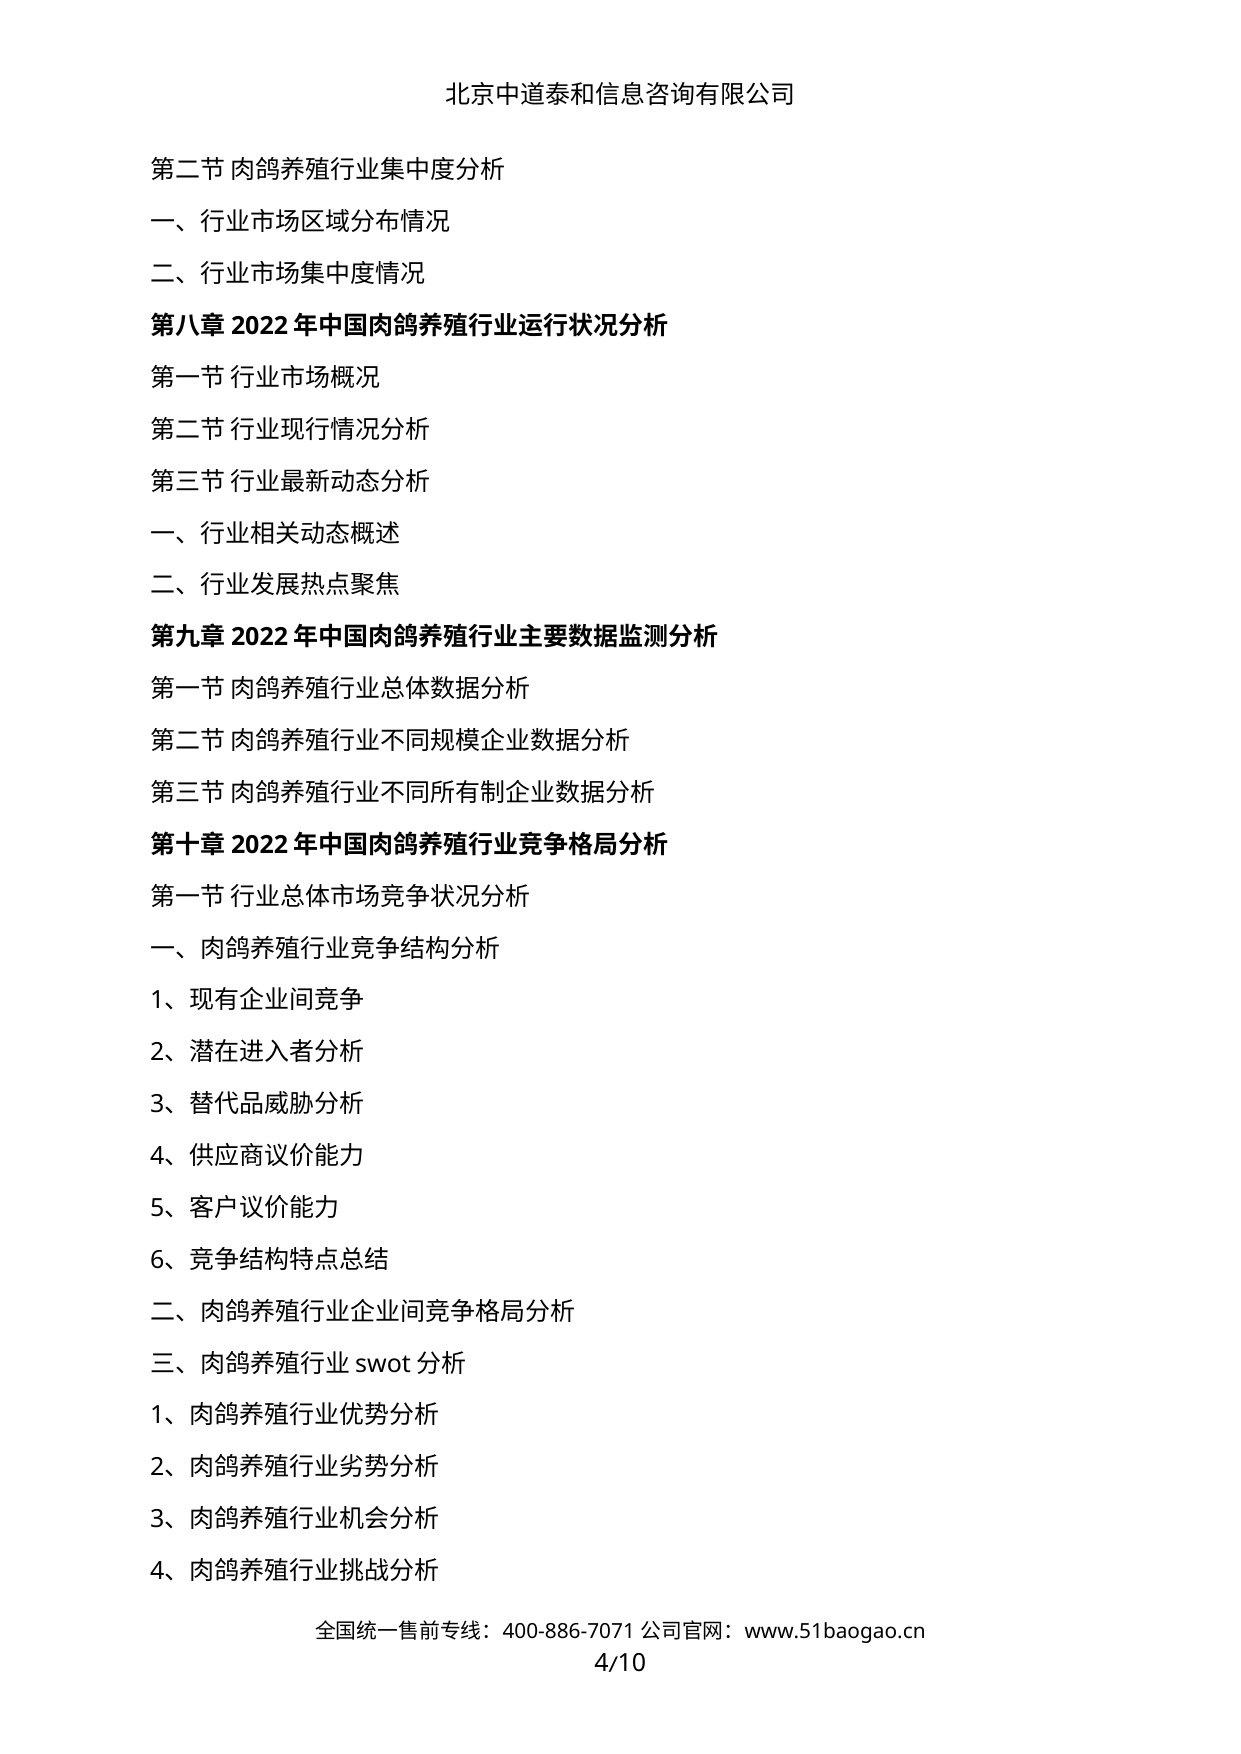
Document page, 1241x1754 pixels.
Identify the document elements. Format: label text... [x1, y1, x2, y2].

text 二、肉鸽养殖行业企业间竞争格局分析 [150, 1291, 1090, 1327]
text 二、行业发展热点聚焦 [150, 565, 1090, 601]
text 第三节 行业最新动态分析 [150, 461, 1090, 497]
text 3、肉鸽养殖行业机会分析 [150, 1499, 1090, 1535]
text 第九章 2022年中国肉鸽养殖行业主要数据监测分析 [150, 617, 1090, 653]
text 第三节 肉鸽养殖行业不同所有制企业数据分析 [150, 772, 1090, 809]
text 第一节 行业市场概况 [150, 357, 1090, 394]
text 第八章 2022年中国肉鸽养殖行业运行状况分析 [150, 306, 1090, 342]
text 1、现有企业间竞争 [150, 980, 1090, 1016]
text 2、潜在进入者分析 [150, 1032, 1090, 1068]
text 4、肉鸽养殖行业挑战分析 [150, 1551, 1090, 1587]
text 第二节 肉鸽养殖行业集中度分析 [150, 150, 1090, 186]
text 第十章 2022年中国肉鸽养殖行业竞争格局分析 [150, 824, 1090, 861]
text 一、肉鸽养殖行业竞争结构分析 [150, 928, 1090, 964]
text 3、替代品威胁分析 [150, 1084, 1090, 1120]
text 第二节 肉鸽养殖行业不同规模企业数据分析 [150, 721, 1090, 757]
text 三、肉鸽养殖行业swot分析 [150, 1343, 1090, 1379]
text 1、肉鸽养殖行业优势分析 [150, 1395, 1090, 1431]
text 5、客户议价能力 [150, 1187, 1090, 1224]
text 4、供应商议价能力 [150, 1136, 1090, 1172]
text 2、肉鸽养殖行业劣势分析 [150, 1447, 1090, 1483]
text 一、行业市场区域分布情况 [150, 202, 1090, 238]
text 二、行业市场集中度情况 [150, 254, 1090, 290]
text 第一节 行业总体市场竞争状况分析 [150, 876, 1090, 912]
text 一、行业相关动态概述 [150, 513, 1090, 549]
text 第一节 肉鸽养殖行业总体数据分析 [150, 669, 1090, 705]
text 第二节 行业现行情况分析 [150, 409, 1090, 446]
text 6、竞争结构特点总结 [150, 1239, 1090, 1276]
